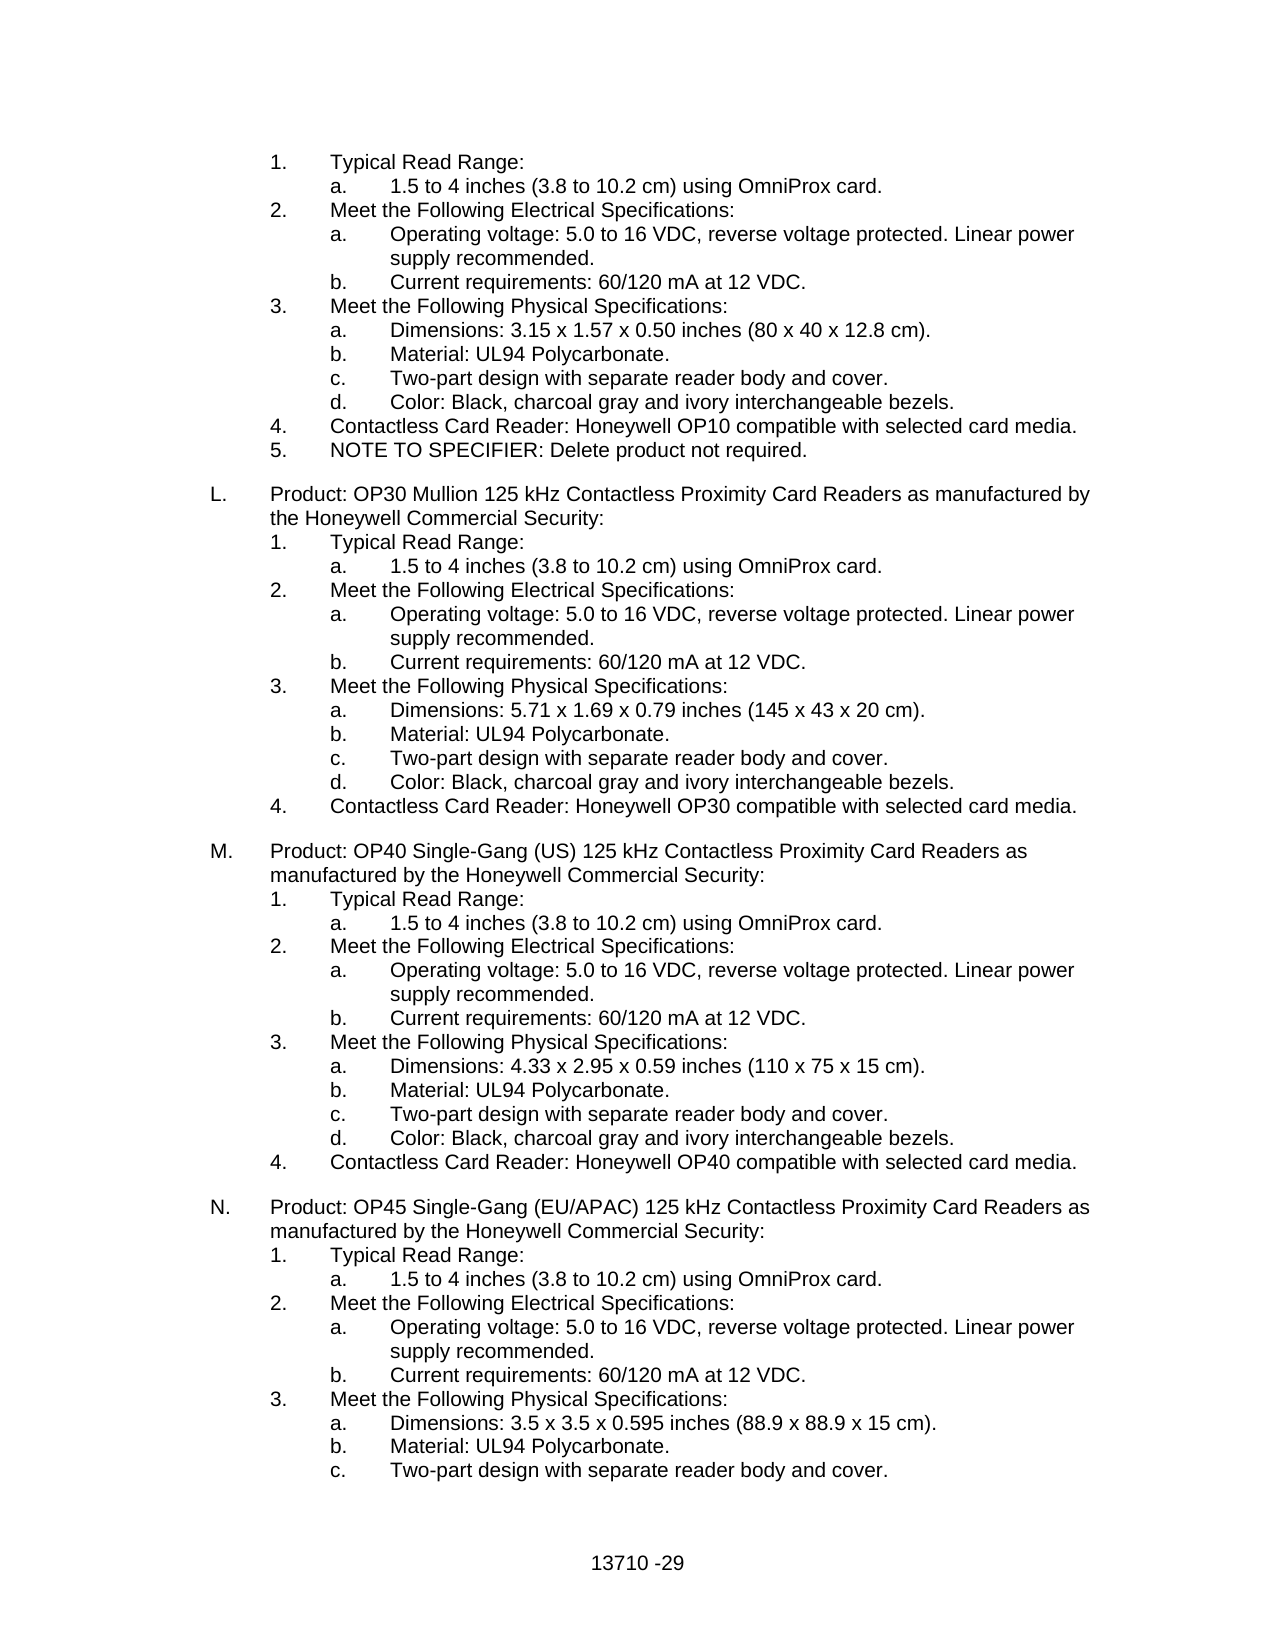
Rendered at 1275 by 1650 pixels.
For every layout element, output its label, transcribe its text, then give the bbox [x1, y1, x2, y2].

list Current requirements: 60/120 mA at 12 VDC. [330, 1006, 1125, 1030]
list 1.5 to 4 inches (3.8 to 10.2 cm) using OmniProx card. [330, 910, 1125, 934]
list Two-part design with separate reader body and cover. [330, 366, 1125, 389]
list Meet the Following Physical Specifications: [270, 674, 1125, 698]
list 1.5 to 4 inches (3.8 to 10.2 cm) using OmniProx card. [330, 1267, 1125, 1291]
list Product: OP30 Mullion 125 kHz Contactless Proximity Card Readers as manufactured by the Honeywell Commercial Security: [210, 482, 1125, 530]
list Material: UL94 Polycarbonate. [330, 1078, 1125, 1102]
list Meet the Following Electrical Specifications: [270, 578, 1125, 602]
list Material: UL94 Polycarbonate. [330, 1434, 1125, 1458]
list Material: UL94 Polycarbonate. [330, 722, 1125, 746]
list Current requirements: 60/120 mA at 12 VDC. [330, 1362, 1125, 1386]
list Meet the Following Physical Specifications: [270, 1030, 1125, 1054]
list Operating voltage: 5.0 to 16 VDC, reverse voltage protected. Linear power supply recommended. [330, 958, 1125, 1006]
list Current requirements: 60/120 mA at 12 VDC. [330, 650, 1125, 674]
list Dimensions: 3.15 x 1.57 x 0.50 inches (80 x 40 x 12.8 cm). [330, 318, 1125, 342]
list Two-part design with separate reader body and cover. [330, 1102, 1125, 1126]
list Contactless Card Reader: Honeywell OP40 compatible with selected card media. [270, 1150, 1125, 1174]
list Color: Black, charcoal gray and ivory interchangeable bezels. [330, 770, 1125, 794]
list Typical Read Range: [270, 886, 1125, 910]
list Color: Black, charcoal gray and ivory interchangeable bezels. [330, 389, 1125, 413]
list Typical Read Range: [270, 1243, 1125, 1267]
list Product: OP45 Single-Gang (EU/APAC) 125 kHz Contactless Proximity Card Readers as manufactured by the Honeywell Commercial Security: [210, 1195, 1125, 1243]
list Dimensions: 5.71 x 1.69 x 0.79 inches (145 x 43 x 20 cm). [330, 698, 1125, 722]
list Operating voltage: 5.0 to 16 VDC, reverse voltage protected. Linear power supply recommended. [330, 222, 1125, 270]
list Meet the Following Electrical Specifications: [270, 198, 1125, 222]
list Product: OP40 Single-Gang (US) 125 kHz Contactless Proximity Card Readers as manufactured by the Honeywell Commercial Security: [210, 838, 1125, 886]
list Typical Read Range: [270, 150, 1125, 174]
list Two-part design with separate reader body and cover. [330, 1458, 1125, 1482]
list Contactless Card Reader: Honeywell OP10 compatible with selected card media. [270, 413, 1125, 437]
list Color: Black, charcoal gray and ivory interchangeable bezels. [330, 1126, 1125, 1150]
list Meet the Following Physical Specifications: [270, 1386, 1125, 1410]
list Current requirements: 60/120 mA at 12 VDC. [330, 270, 1125, 294]
list Material: UL94 Polycarbonate. [330, 342, 1125, 366]
list NOTE TO SPECIFIER: Delete product not required. [270, 437, 1125, 461]
list Operating voltage: 5.0 to 16 VDC, reverse voltage protected. Linear power supply recommended. [330, 1314, 1125, 1362]
list Meet the Following Electrical Specifications: [270, 934, 1125, 958]
list Meet the Following Electrical Specifications: [270, 1291, 1125, 1314]
list Contactless Card Reader: Honeywell OP30 compatible with selected card media. [270, 794, 1125, 818]
list Meet the Following Physical Specifications: [270, 294, 1125, 318]
list Two-part design with separate reader body and cover. [330, 746, 1125, 770]
list Typical Read Range: [270, 530, 1125, 554]
list 1.5 to 4 inches (3.8 to 10.2 cm) using OmniProx card. [330, 174, 1125, 198]
list Dimensions: 3.5 x 3.5 x 0.595 inches (88.9 x 88.9 x 15 cm). [330, 1410, 1125, 1434]
list Operating voltage: 5.0 to 16 VDC, reverse voltage protected. Linear power supply recommended. [330, 602, 1125, 650]
list Dimensions: 4.33 x 2.95 x 0.59 inches (110 x 75 x 15 cm). [330, 1054, 1125, 1078]
list 1.5 to 4 inches (3.8 to 10.2 cm) using OmniProx card. [330, 554, 1125, 578]
